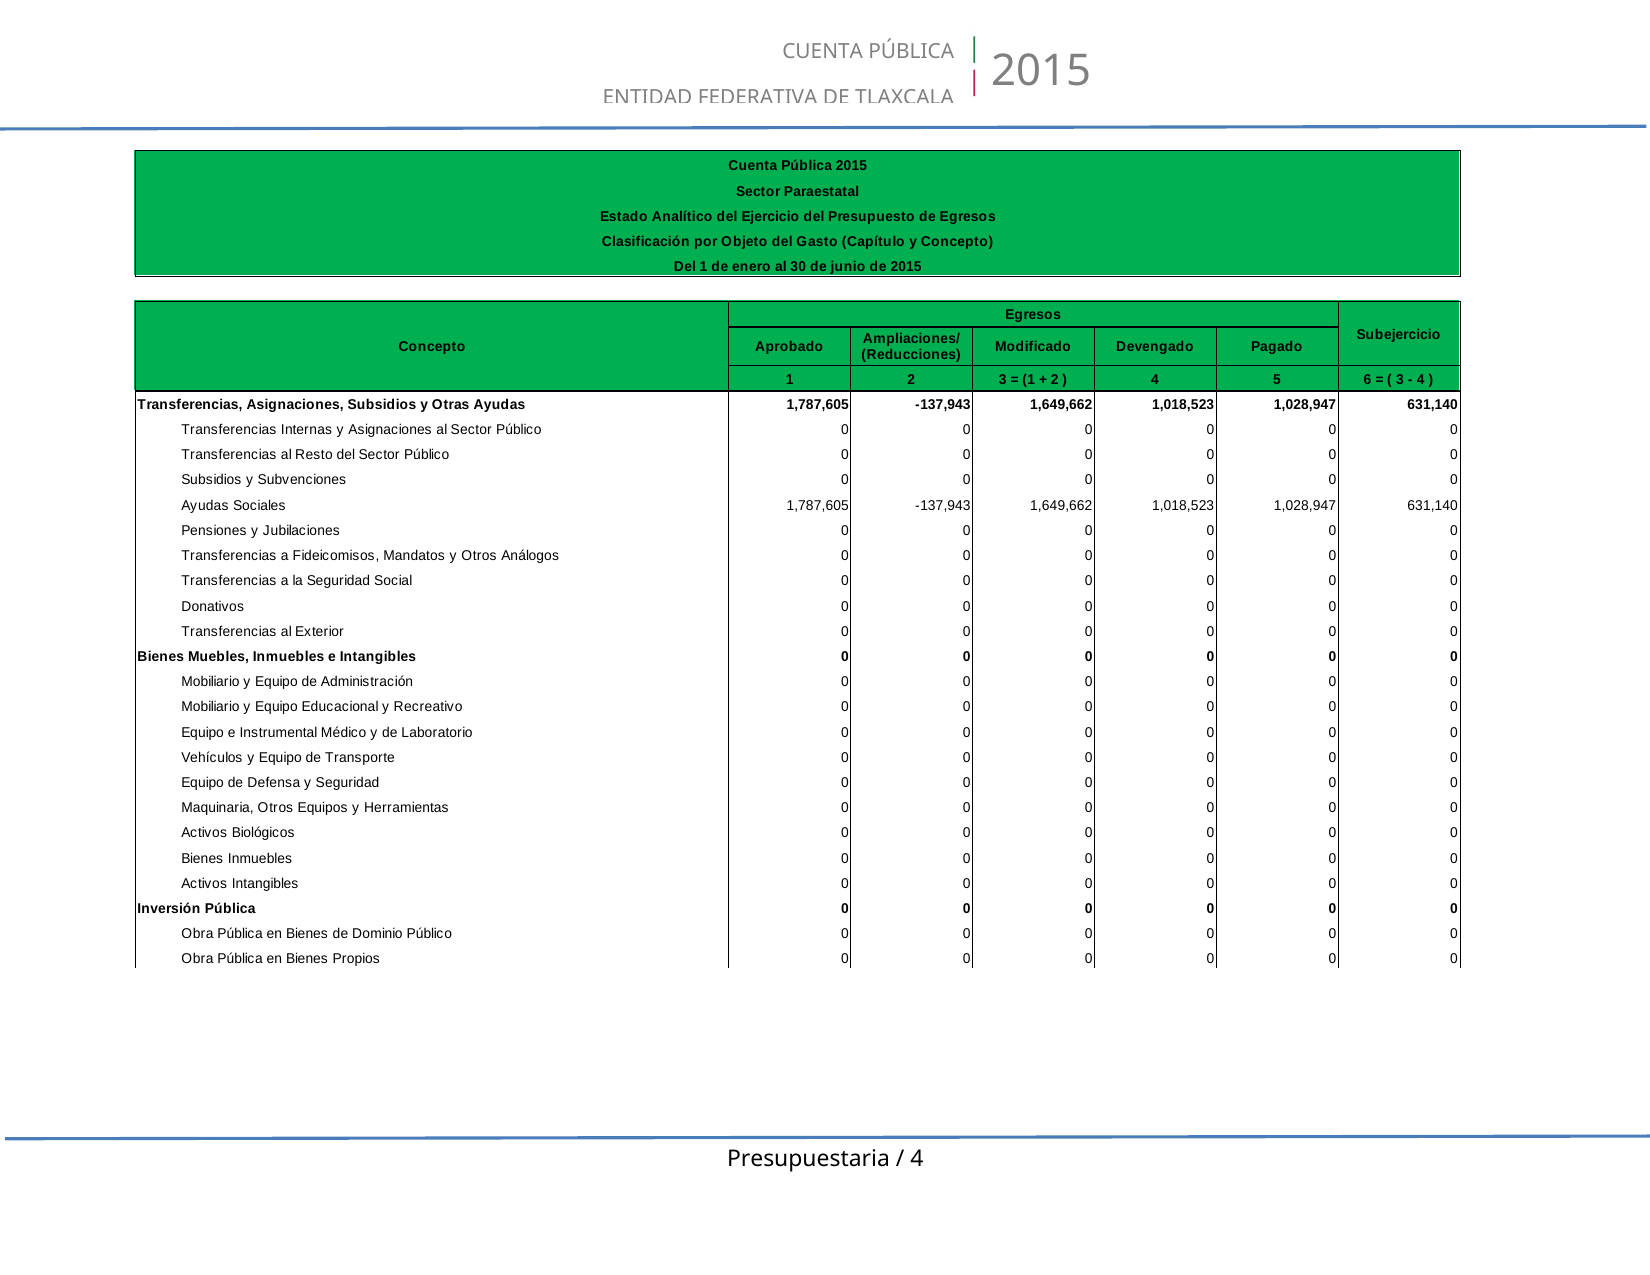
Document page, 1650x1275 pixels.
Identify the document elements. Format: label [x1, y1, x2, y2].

picture [968, 28, 985, 99]
